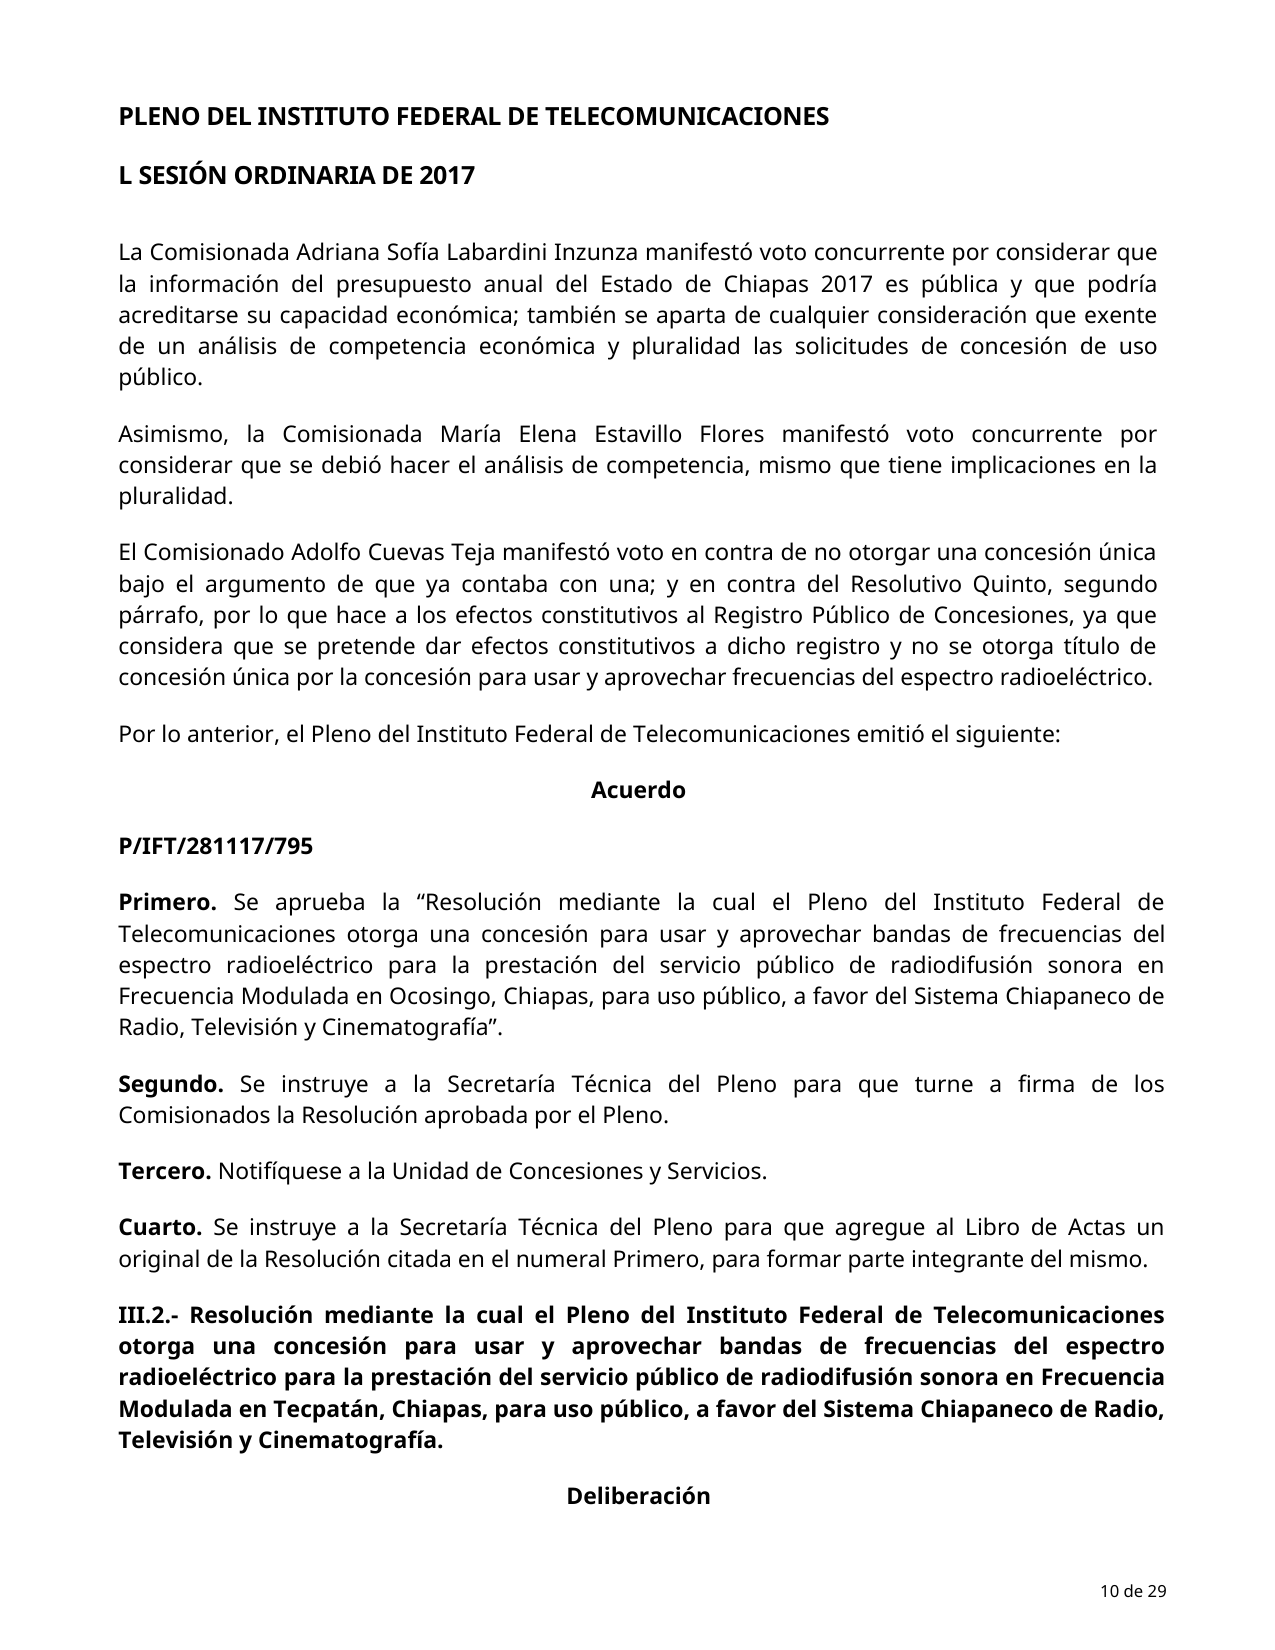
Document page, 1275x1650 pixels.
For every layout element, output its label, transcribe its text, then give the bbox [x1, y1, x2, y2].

text III.2.- Resolución mediante la cual el Pleno del Instituto Federal de Telecomunicaciones otorga una concesión para usar y aprovechar bandas de frecuencias del espectro radioeléctrico para la prestación del servicio público de radiodifusión sonora en Frecuencia Modulada en Tecpatán, Chiapas, para uso público, a favor del Sistema Chiapaneco de Radio, Televisión y Cinematografía. [118, 1299, 1166, 1455]
text P/IFT/281117/795 [118, 830, 1166, 861]
text Cuarto. Se instruye a la Secretaría Técnica del Pleno para que agregue al Libro de Actas un original de la Resolución citada en el numeral Primero, para formar parte integrante del mismo. [118, 1211, 1166, 1274]
text Acuerdo [118, 774, 1159, 805]
list Primero. Se aprueba la “Resolución mediante la cual el Pleno del Instituto Federal de Telecomunicaciones otorga una concesión para usar y aprovechar bandas de frecuencias del espectro radioeléctrico para la prestación del servicio público de radiodifusión sonora en Frecuencia Modulada en Ocosingo, Chiapas, para uso público, a favor del Sistema Chiapaneco de Radio, Televisión y Cinematografía”. [118, 886, 1166, 1042]
text La Comisionada Adriana Sofía Labardini Inzunza manifestó voto concurrente por considerar que la información del presupuesto anual del Estado de Chiapas 2017 es pública y que podría acreditarse su capacidad económica; también se aparta de cualquier consideración que exente de un análisis de competencia económica y pluralidad las solicitudes de concesión de uso público. [118, 236, 1159, 392]
text Asimismo, la Comisionada María Elena Estavillo Flores manifestó voto concurrente por considerar que se debió hacer el análisis de competencia, mismo que tiene implicaciones en la pluralidad. [118, 417, 1159, 511]
text Por lo anterior, el Pleno del Instituto Federal de Telecomunicaciones emitió el siguiente: [118, 717, 1159, 749]
text Tercero. Notifíquese a la Unidad de Concesiones y Servicios. [118, 1155, 1166, 1186]
text El Comisionado Adolfo Cuevas Teja manifestó voto en contra de no otorgar una concesión única bajo el argumento de que ya contaba con una; y en contra del Resolutivo Quinto, segundo párrafo, por lo que hace a los efectos constitutivos al Registro Público de Concesiones, ya que considera que se pretende dar efectos constitutivos a dicho registro y no se otorga título de concesión única por la concesión para usar y aprovechar frecuencias del espectro radioeléctrico. [118, 536, 1159, 692]
text Segundo. Se instruye a la Secretaría Técnica del Pleno para que turne a firma de los Comisionados la Resolución aprobada por el Pleno. [118, 1067, 1166, 1130]
text Deliberación [118, 1480, 1159, 1511]
